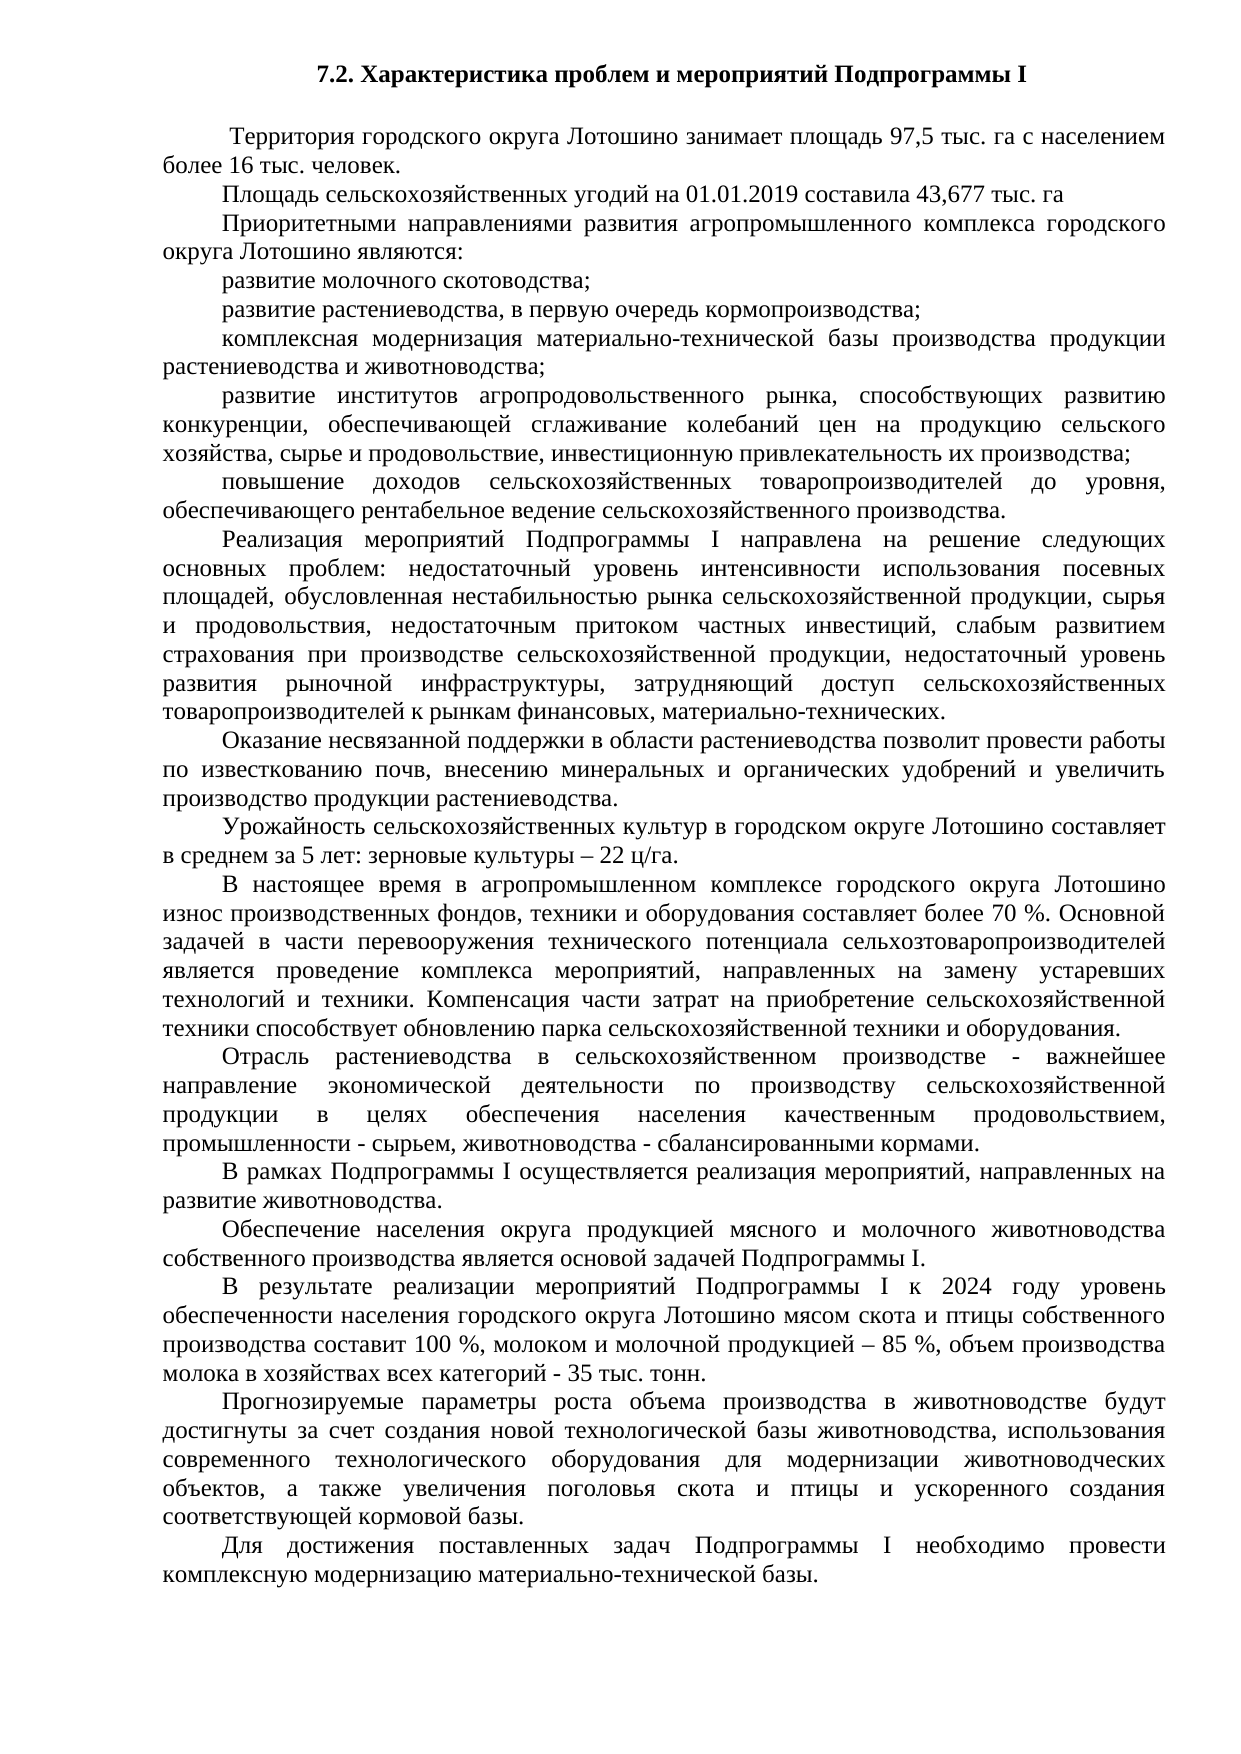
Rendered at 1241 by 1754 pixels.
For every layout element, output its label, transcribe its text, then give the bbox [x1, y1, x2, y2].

text Площадь сельскохозяйственных угодий на 01.01.2019 составила 43,677 тыс. га [162, 179, 1166, 208]
text Оказание несвязанной поддержки в области растениеводства позволит провести работы по известкованию почв, внесению минеральных и органических удобрений и увеличить производство продукции растениеводства. [162, 725, 1166, 811]
text развитие растениеводства, в первую очередь кормопроизводства; [162, 294, 1166, 323]
text развитие институтов агропродовольственного рынка, способствующих развитию конкуренции, обеспечивающей сглаживание колебаний цен на продукцию сельского хозяйства, сырье и продовольствие, инвестиционную привлекательность их производства; [162, 380, 1166, 466]
text повышение доходов сельскохозяйственных товаропроизводителей до уровня, обеспечивающего рентабельное ведение сельскохозяйственного производства. [162, 466, 1166, 524]
text Прогнозируемые параметры роста объема производства в животноводстве будут достигнуты за счет создания новой технологической базы животноводства, использования современного технологического оборудования для модернизации животноводческих объектов, а также увеличения поголовья скота и птицы и ускоренного создания соответствующей кормовой базы. [162, 1386, 1166, 1530]
text Отрасль растениеводства в сельскохозяйственном производстве - важнейшее направление экономической деятельности по производству сельскохозяйственной продукции в целях обеспечения населения качественным продовольствием, промышленности - сырьем, животноводства - сбалансированными кормами. [162, 1041, 1166, 1156]
text Обеспечение населения округа продукцией мясного и молочного животноводства собственного производства является основой задачей Подпрограммы I. [162, 1214, 1166, 1271]
text В настоящее время в агропромышленном комплексе городского округа Лотошино износ производственных фондов, техники и оборудования составляет более 70 %. Основной задачей в части перевооружения технического потенциала сельхозтоваропроизводителей является проведение комплекса мероприятий, направленных на замену устаревших технологий и техники. Компенсация части затрат на приобретение сельскохозяйственной техники способствует обновлению парка сельскохозяйственной техники и оборудования. [162, 869, 1166, 1041]
text Урожайность сельскохозяйственных культур в городском округе Лотошино составляет в среднем за 5 лет: зерновые культуры – 22 ц/га. [162, 811, 1166, 869]
text комплексная модернизация материально-технической базы производства продукции растениеводства и животноводства; [162, 323, 1166, 380]
text Приоритетными направлениями развития агропромышленного комплекса городского округа Лотошино являются: [162, 208, 1166, 265]
text В результате реализации мероприятий Подпрограммы I к 2024 году уровень обеспеченности населения городского округа Лотошино мясом скота и птицы собственного производства составит 100 %, молоком и молочной продукцией – 85 %, объем производства молока в хозяйствах всех категорий - 35 тыс. тонн. [162, 1271, 1166, 1386]
text Территория городского округа Лотошино занимает площадь 97,5 тыс. га с населением более 16 тыс. человек. [162, 121, 1166, 179]
text В рамках Подпрограммы I осуществляется реализация мероприятий, направленных на развитие животноводства. [162, 1156, 1166, 1214]
text 7.2. Характеристика проблем и мероприятий Подпрограммы I [177, 59, 1166, 88]
text развитие молочного скотоводства; [162, 265, 1166, 294]
text Реализация мероприятий Подпрограммы I направлена на решение следующих основных проблем: недостаточный уровень интенсивности использования посевных площадей, обусловленная нестабильностью рынка сельскохозяйственной продукции, сырья и продовольствия, недостаточным притоком частных инвестиций, слабым развитием страхования при производстве сельскохозяйственной продукции, недостаточный уровень развития рыночной инфраструктуры, затрудняющий доступ сельскохозяйственных товаропроизводителей к рынкам финансовых, материально-технических. [162, 524, 1166, 725]
text Для достижения поставленных задач Подпрограммы I необходимо провести комплексную модернизацию материально-технической базы. [162, 1530, 1166, 1588]
